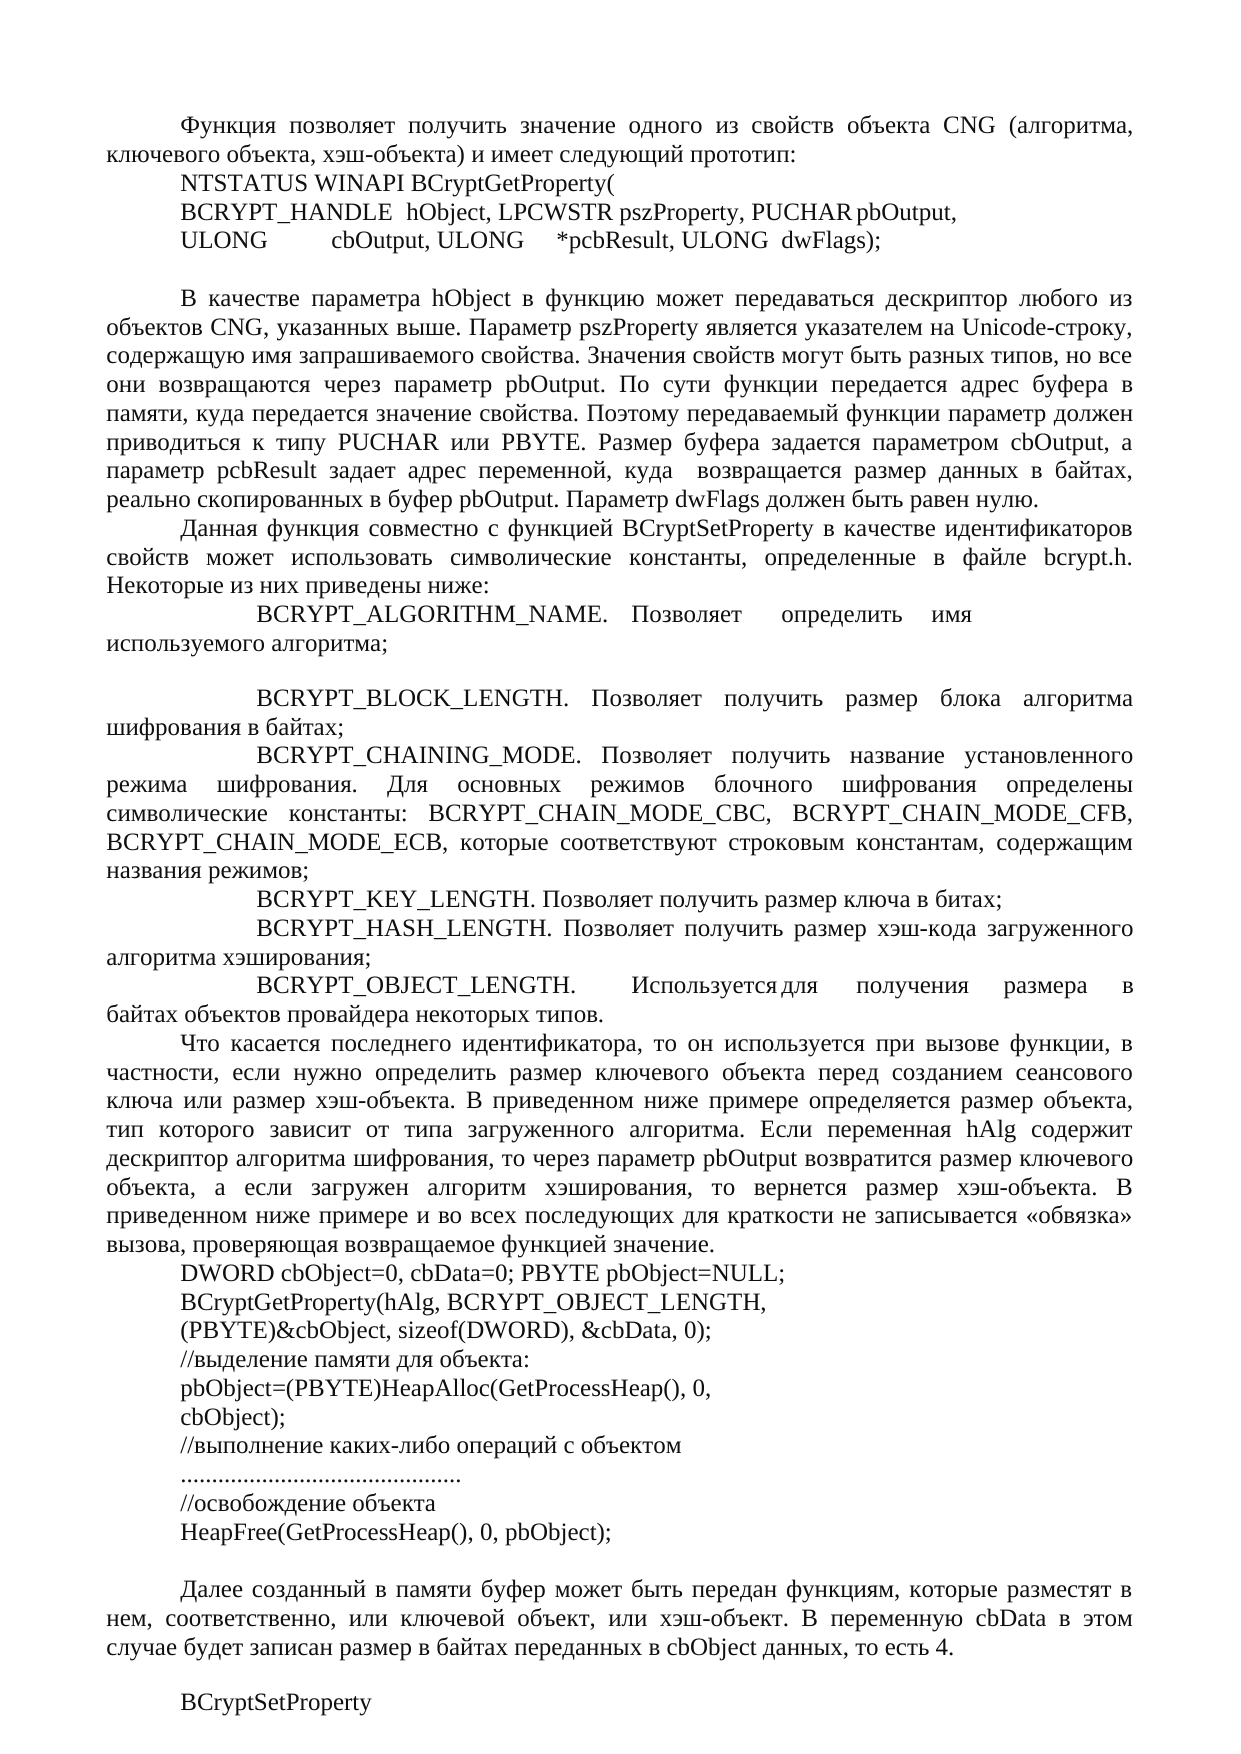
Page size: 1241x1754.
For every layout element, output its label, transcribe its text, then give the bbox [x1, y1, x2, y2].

text ............................................. [106, 1459, 1134, 1488]
text  BCRYPT_BLOCK_LENGTH. Позволяет получить размер блока алгоритма шифрования в байтах; [106, 683, 1134, 741]
text pbObject=(PBYTE)HeapAlloc(GetProcessHeap(), 0, [106, 1373, 1134, 1402]
text ULONG cbOutput, ULONG *pcbResult, ULONG dwFlags); [106, 225, 1134, 254]
text BCRYPT_HANDLE hObject, LPCWSTR pszProperty, PUCHAR pbOutput, [106, 197, 1134, 225]
text Что касается последнего идентификатора, то он используется при вызове функции, в частности, если нужно определить размер ключевого объекта перед созданием сеансового ключа или размер хэш-объекта. В приведенном ниже примере определяется размер объекта, тип которого зависит от типа загруженного алгоритма. Если переменная hAlg содержит дескриптор алгоритма шифрования, то через параметр pbOutput возвратится размер ключевого объекта, а если загружен алгоритм хэширования, то вернется размер хэш-объекта. В приведенном ниже примере и во всех последующих для краткости не записывается «обвязка» вызова, проверяющая возвращаемое функцией значение. [106, 1028, 1134, 1258]
text NTSTATUS WINAPI BCryptGetProperty( [106, 168, 1134, 197]
text //выполнение каких-либо операций с объектом [106, 1431, 1134, 1459]
text В качестве параметра hObject в функцию может передаваться дескриптор любого из объектов CNG, указанных выше. Параметр pszProperty является указателем на Unicode-строку, содержащую имя запрашиваемого свойства. Значения свойств могут быть разных типов, но все они возвращаются через параметр pbOutput. По сути функции передается адрес буфера в памяти, куда передается значение свойства. Поэтому передаваемый функции параметр должен приводиться к типу PUCHAR или PBYTE. Размер буфера задается параметром cbOutput, а параметр pcbResult задает адрес переменной, куда возвращается размер данных в байтах, реально скопированных в буфер pbOutput. Параметр dwFlags должен быть равен нулю. [106, 283, 1134, 513]
text  BCRYPT_HASH_LENGTH. Позволяет получить размер хэш-кода загруженного алгоритма хэширования; [106, 913, 1134, 971]
text BCryptSetProperty [106, 1687, 1134, 1716]
text //освобождение объекта [106, 1488, 1134, 1517]
text (PBYTE)&cbObject, sizeof(DWORD), &cbData, 0); [106, 1316, 1134, 1344]
text Функция позволяет получить значение одного из свойств объекта CNG (алгоритма, ключевого объекта, хэш-объекта) и имеет следующий прототип: [106, 110, 1134, 168]
text  BCRYPT_ALGORITHM_NAME. Позволяет определить имя используемого алгоритма; [106, 599, 1134, 657]
text  BCRYPT_CHAINING_MODE. Позволяет получить название установленного режима шифрования. Для основных режимов блочного шифрования определены символические константы: BCRYPT_CHAIN_MODE_CBC, BCRYPT_CHAIN_MODE_CFB, BCRYPT_CHAIN_MODE_ECB, которые соответствуют строковым константам, содержащим названия режимов; [106, 741, 1134, 884]
text Далее созданный в памяти буфер может быть передан функциям, которые разместят в нем, соответственно, или ключевой объект, или хэш-объект. В переменную cbData в этом случае будет записан размер в байтах переданных в cbObject данных, то есть 4. [106, 1574, 1134, 1661]
text  BCRYPT_KEY_LENGTH. Позволяет получить размер ключа в битах; [106, 884, 1134, 913]
text //выделение памяти для объекта: [106, 1344, 1134, 1373]
text DWORD cbObject=0, cbData=0; PBYTE pbObject=NULL; [106, 1258, 1134, 1287]
text BCryptGetProperty(hAlg, BCRYPT_OBJECT_LENGTH, [106, 1287, 1134, 1316]
text  BCRYPT_OBJECT_LENGTH. Используется для получения размера в байтах объектов провайдера некоторых типов. [106, 971, 1134, 1028]
text Данная функция совместно с функцией BCryptSetProperty в качестве идентификаторов свойств может использовать символические константы, определенные в файле bcrypt.h. Некоторые из них приведены ниже: [106, 513, 1134, 599]
text cbObject); [106, 1402, 1134, 1431]
text HeapFree(GetProcessHeap(), 0, pbObject); [106, 1517, 1134, 1546]
